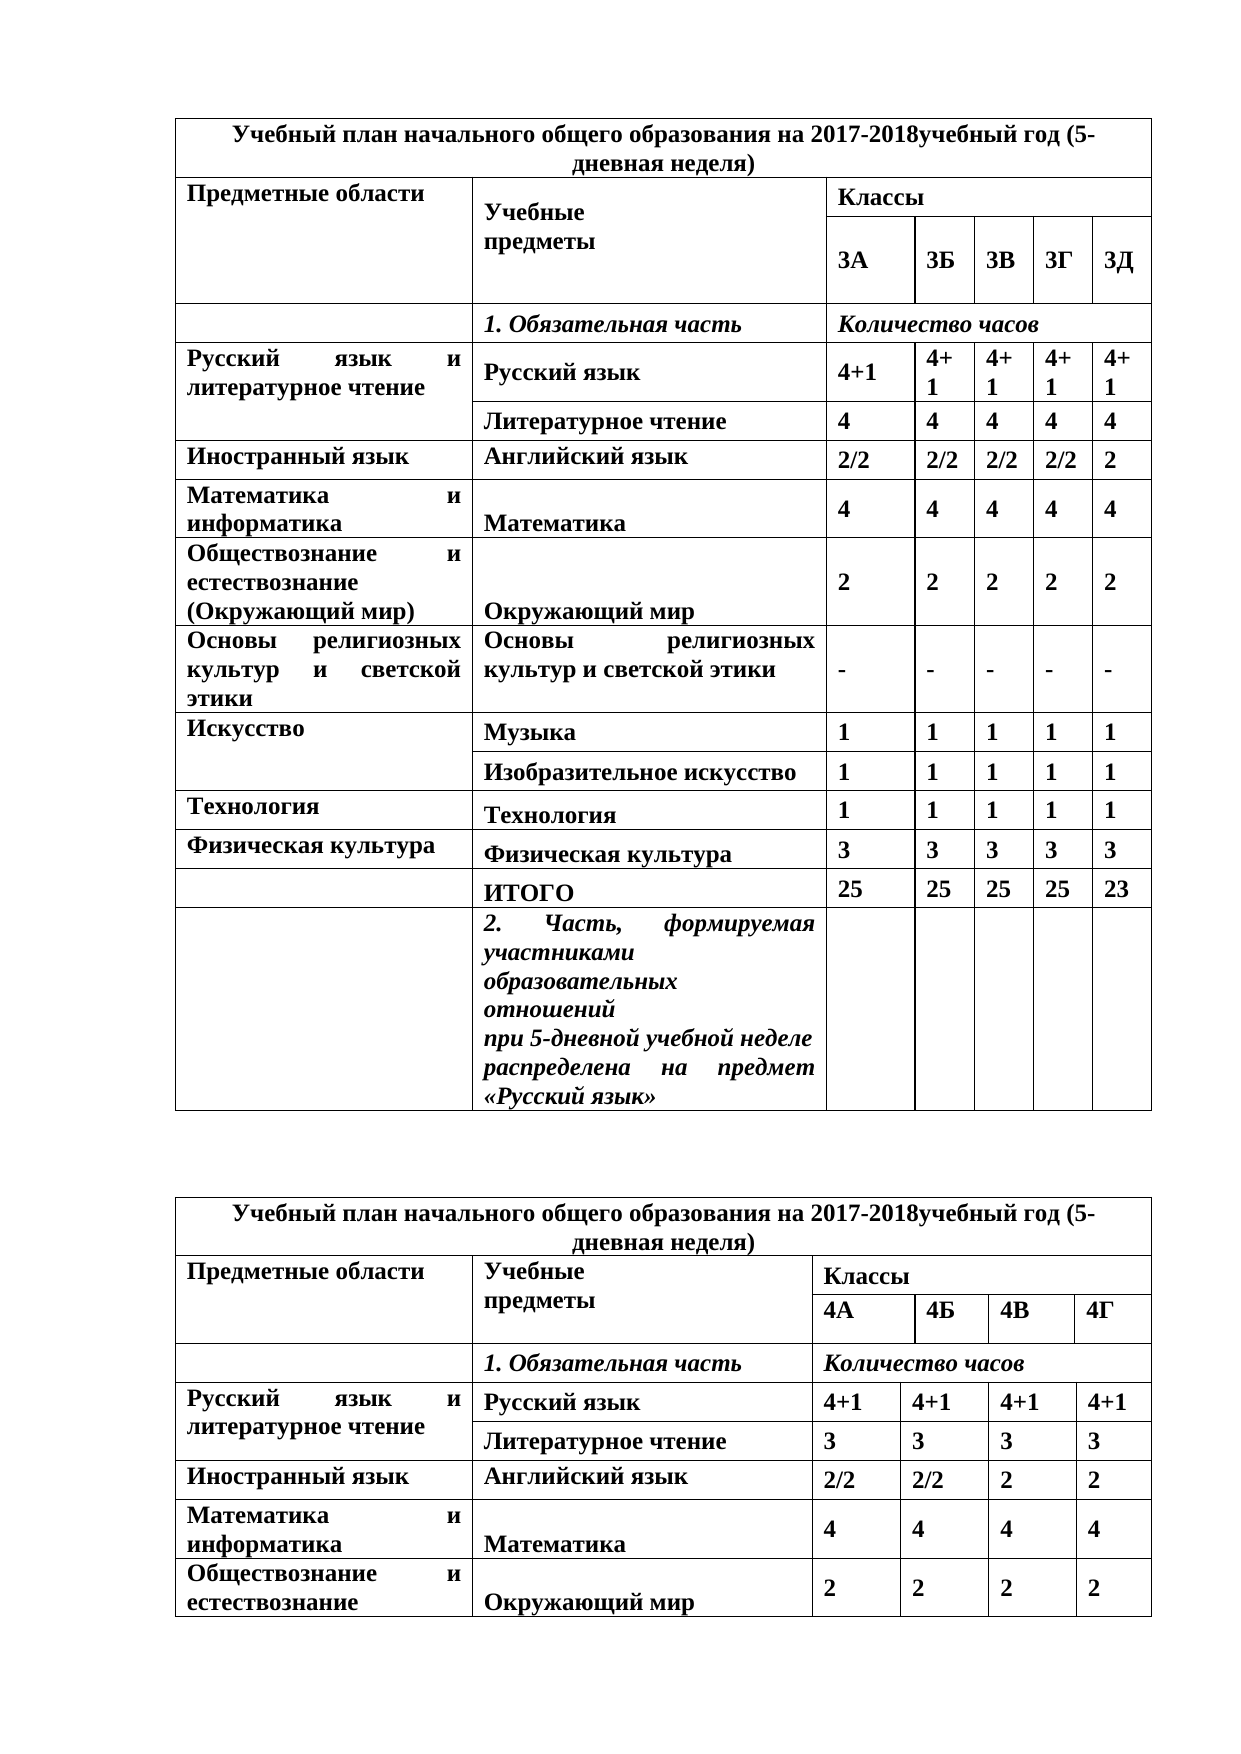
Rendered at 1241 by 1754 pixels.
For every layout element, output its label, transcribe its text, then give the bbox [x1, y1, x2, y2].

table_cell 2 [989, 1461, 1076, 1499]
table_cell Изобразительное искусство [473, 752, 826, 790]
table_cell 3 [901, 1422, 988, 1460]
table_cell 4 [975, 480, 1033, 537]
table_cell 1. Обязательная часть [473, 304, 826, 342]
table_cell 4 [827, 402, 914, 440]
table_cell 3 [989, 1422, 1076, 1460]
table_cell 4+1 [916, 343, 974, 401]
table_cell 2/2 [901, 1461, 988, 1499]
table_cell 25 [1034, 869, 1092, 907]
table_cell 2 [813, 1559, 900, 1616]
table_cell 3 [827, 830, 914, 868]
table_cell Математика [473, 1500, 812, 1557]
table_cell 1 [1034, 713, 1092, 751]
table_cell 4 [1093, 402, 1151, 440]
table_cell 1 [1034, 752, 1092, 790]
table_cell 4Б [916, 1295, 988, 1343]
table_cell [1034, 908, 1092, 1109]
table_cell [975, 908, 1033, 1109]
table_cell 2 [1077, 1559, 1151, 1616]
table_cell Русский язык [473, 1383, 812, 1421]
table_cell 1 [827, 791, 914, 829]
table_cell 3Б [916, 217, 974, 303]
table_cell Обществознание и естествознание (Окружающий мир) [176, 538, 472, 624]
table_cell 4 [975, 402, 1033, 440]
table_cell Физическая культура [176, 830, 472, 868]
table_cell 4 [1077, 1500, 1151, 1557]
table_cell 2 [989, 1559, 1076, 1616]
table_cell - [827, 626, 914, 712]
table_cell 3 [813, 1422, 900, 1460]
table_cell 4+1 [901, 1383, 988, 1421]
table_cell Литературное чтение [473, 402, 826, 440]
table_cell Количество часов [813, 1344, 1151, 1382]
table_cell [1093, 908, 1151, 1109]
table_cell 3 [1077, 1422, 1151, 1460]
table_cell Предметные области [176, 1256, 472, 1343]
table_header Учебный план начального общего образования на 2017-2018учебный год (5-дневная неделя) [176, 1198, 1151, 1255]
table_cell 3В [975, 217, 1033, 303]
table_cell Литературное чтение [473, 1422, 812, 1460]
table_cell 4+1 [1093, 343, 1151, 401]
table_cell Русский язык [473, 343, 826, 401]
table_cell 25 [916, 869, 974, 907]
table_cell Технология [176, 791, 472, 829]
table_cell 4+1 [813, 1383, 900, 1421]
table_cell [916, 908, 974, 1109]
table_cell 3Г [1034, 217, 1092, 303]
table_cell 2 [827, 538, 914, 624]
table_cell 4+1 [1034, 343, 1092, 401]
table_cell Окружающий мир [473, 1559, 812, 1616]
table_cell 3Д [1093, 217, 1151, 303]
table_cell 2 [916, 538, 974, 624]
table_cell 2/2 [975, 441, 1033, 479]
table_cell 1 [1093, 713, 1151, 751]
table_cell 1 [1093, 752, 1151, 790]
table_cell Математика и информатика [176, 1500, 472, 1557]
table_cell [176, 304, 472, 342]
table_cell 2/2 [813, 1461, 900, 1499]
table_cell 4 [916, 402, 974, 440]
table_cell - [1093, 626, 1151, 712]
table_cell Классы [813, 1256, 1151, 1294]
table_cell Физическая культура [473, 830, 826, 868]
table_cell ИТОГО [473, 869, 826, 907]
table_cell Основы религиозных культур и светской этики [473, 626, 826, 712]
table_cell 1 [916, 752, 974, 790]
table_cell 1 [916, 791, 974, 829]
table_cell 1 [1093, 791, 1151, 829]
table_cell 4Г [1075, 1295, 1151, 1343]
table_header Учебный план начального общего образования на 2017-2018учебный год (5-дневная неделя) [176, 119, 1151, 177]
table_cell - [975, 626, 1033, 712]
table_cell 25 [975, 869, 1033, 907]
table_cell 4 [916, 480, 974, 537]
table_cell Предметные области [176, 178, 472, 303]
table_cell 2/2 [1034, 441, 1092, 479]
table_cell Математика и информатика [176, 480, 472, 537]
table_cell [176, 1344, 472, 1382]
table_cell 3 [975, 830, 1033, 868]
table_cell 2 [1034, 538, 1092, 624]
table_cell 3 [1034, 830, 1092, 868]
table_cell 4 [813, 1500, 900, 1557]
table_cell 4 [1093, 480, 1151, 537]
table_cell - [1034, 626, 1092, 712]
table_cell 1 [827, 713, 914, 751]
table_cell 4 [1034, 480, 1092, 537]
table_cell 2 [1093, 538, 1151, 624]
table_cell 4 [1034, 402, 1092, 440]
table_cell 1 [975, 713, 1033, 751]
table_cell 3А [827, 217, 914, 303]
table_cell Иностранный язык [176, 441, 472, 479]
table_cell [176, 1559, 472, 1616]
table_cell Русский язык и литературное чтение [176, 343, 472, 440]
table_cell 2 [1093, 441, 1151, 479]
table_cell 4+1 [975, 343, 1033, 401]
table_cell 1 [827, 752, 914, 790]
table_cell 2/2 [827, 441, 914, 479]
table_cell 1 [1034, 791, 1092, 829]
table_cell 2 [901, 1559, 988, 1616]
table_cell Учебные предметы [473, 178, 826, 303]
table_cell 4А [813, 1295, 914, 1343]
table_cell 3 [1093, 830, 1151, 868]
table_cell 4 [989, 1500, 1076, 1557]
table_cell 4В [989, 1295, 1074, 1343]
table_cell Иностранный язык [176, 1461, 472, 1499]
table_cell 4 [901, 1500, 988, 1557]
table_cell 3 [916, 830, 974, 868]
table_cell 1 [975, 791, 1033, 829]
table_cell Русский язык и литературное чтение [176, 1383, 472, 1460]
table_cell 2/2 [916, 441, 974, 479]
table_cell Классы [827, 178, 1151, 216]
table_cell 2 [975, 538, 1033, 624]
table_cell Музыка [473, 713, 826, 751]
table_cell Основы религиозных культур и светской этики [176, 626, 472, 712]
table_cell 4+1 [989, 1383, 1076, 1421]
table_cell Английский язык [473, 1461, 812, 1499]
table_cell Искусство [176, 713, 472, 790]
table_cell 4+1 [1077, 1383, 1151, 1421]
table_cell [176, 869, 472, 907]
table_cell 2 [1077, 1461, 1151, 1499]
table_cell [176, 908, 472, 1109]
table_cell Английский язык [473, 441, 826, 479]
table_cell 1 [916, 713, 974, 751]
table_cell - [916, 626, 974, 712]
table_cell Математика [473, 480, 826, 537]
table_cell Учебные предметы [473, 1256, 812, 1343]
table_cell 4 [827, 480, 914, 537]
table_cell Окружающий мир [473, 538, 826, 624]
table_cell Технология [473, 791, 826, 829]
table_cell 4+1 [827, 343, 914, 401]
table_cell 1 [975, 752, 1033, 790]
table_cell 25 [827, 869, 914, 907]
table_cell 2. Часть, формируемая участниками образовательных отношений при 5-дневной учебной неделе распределена на предмет «Русский язык» [473, 908, 826, 1109]
table_cell 23 [1093, 869, 1151, 907]
table_cell Количество часов [827, 304, 1151, 342]
table_cell 1. Обязательная часть [473, 1344, 812, 1382]
table_cell [827, 908, 914, 1109]
